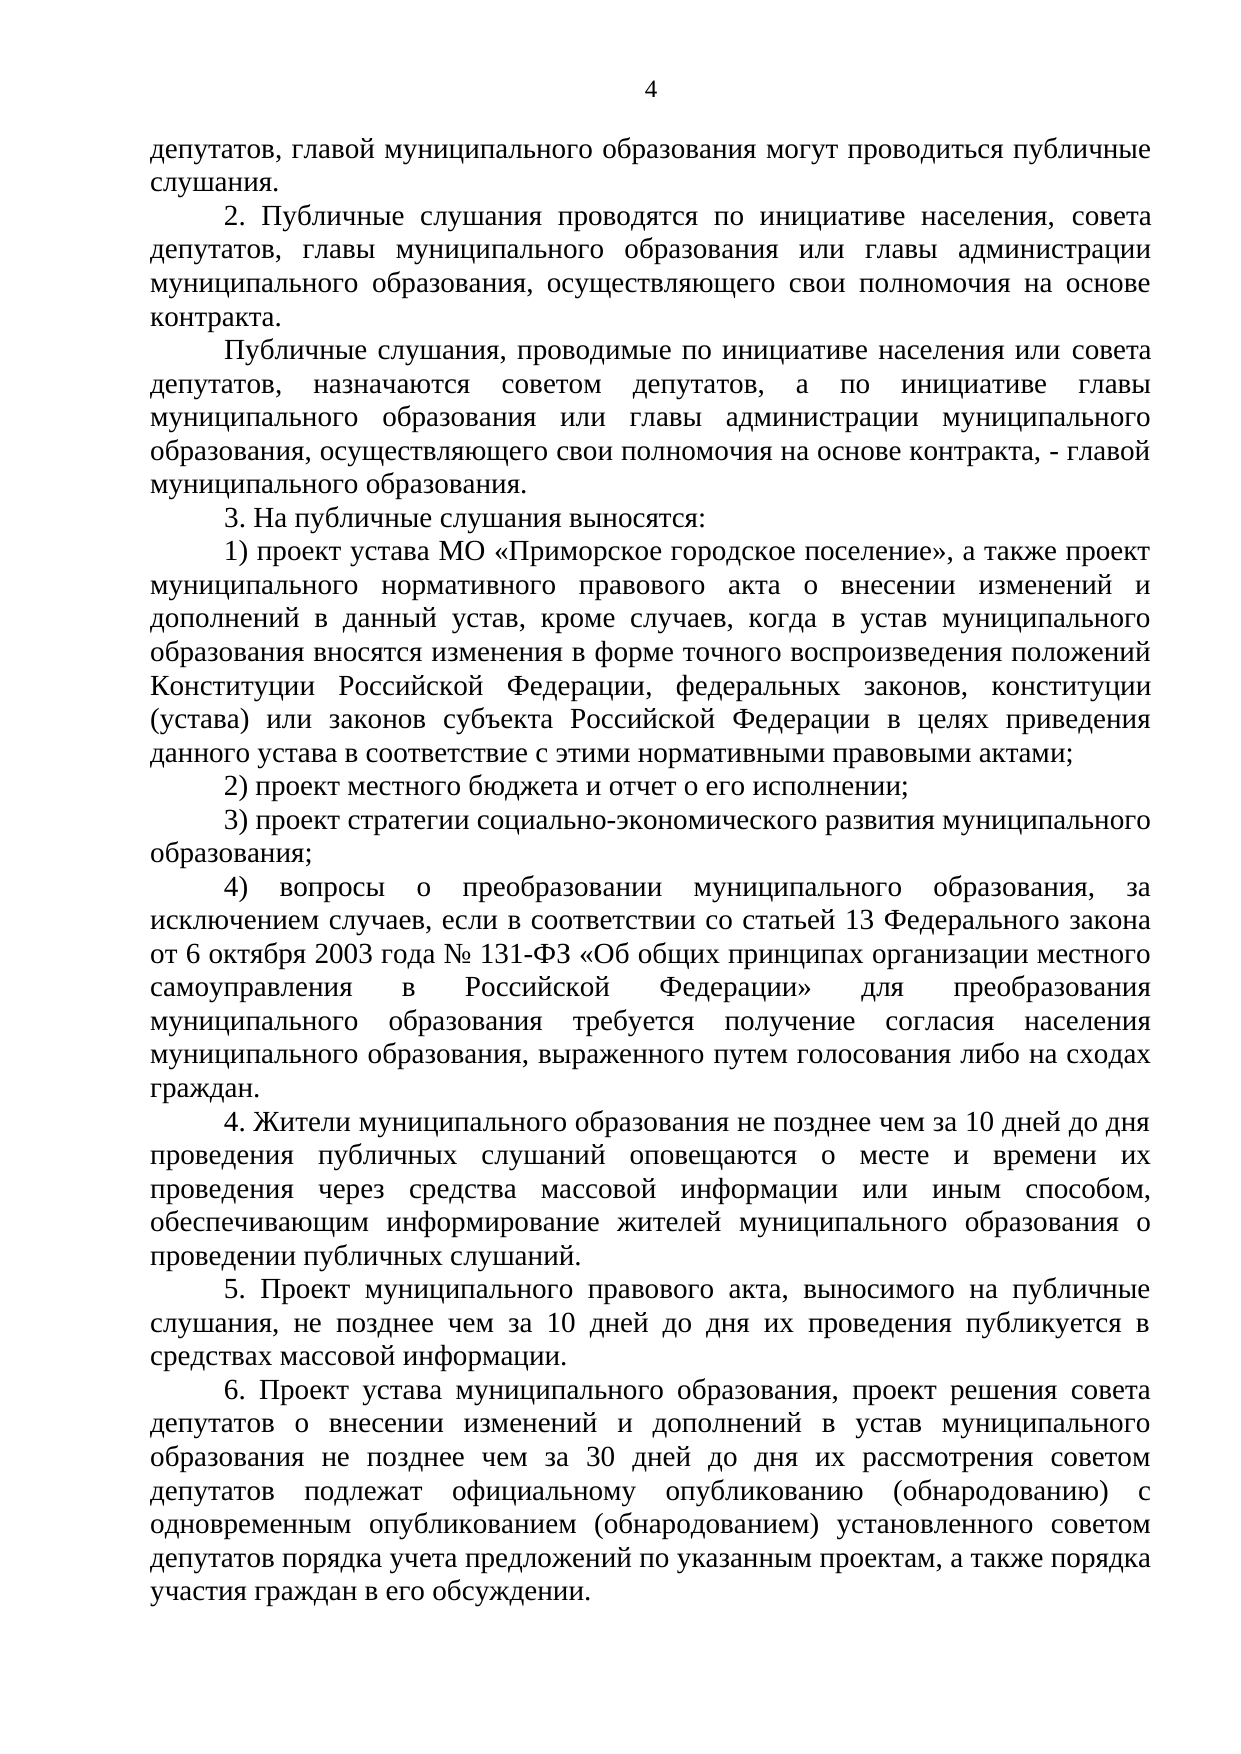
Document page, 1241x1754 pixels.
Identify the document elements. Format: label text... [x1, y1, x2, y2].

text 2) проект местного бюджета и отчет о его исполнении; [150, 768, 1152, 802]
text 4. Жители муниципального образования не позднее чем за 10 дней до дня проведения публичных слушаний оповещаются о месте и времени их проведения через средства массовой информации или иным способом, обеспечивающим информирование жителей муниципального образования о проведении публичных слушаний. [150, 1104, 1152, 1271]
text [150, 131, 1152, 198]
text 1) проект устава МО «Приморское городское поселение», а также проект муниципального нормативного правового акта о внесении изменений и дополнений в данный устав, кроме случаев, когда в устав муниципального образования вносятся изменения в форме точного воспроизведения положений Конституции Российской Федерации, федеральных законов, конституции (устава) или законов субъекта Российской Федерации в целях приведения данного устава в соответствие с этими нормативными правовыми актами; [150, 533, 1152, 768]
text 3. На публичные слушания выносятся: [150, 500, 1152, 533]
text 4) вопросы о преобразовании муниципального образования, за исключением случаев, если в соответствии со статьей 13 Федерального закона от 6 октября 2003 года № 131-ФЗ «Об общих принципах организации местного самоуправления в Российской Федерации» для преобразования муниципального образования требуется получение согласия населения муниципального образования, выраженного путем голосования либо на сходах граждан. [150, 869, 1152, 1104]
text 6. Проект устава муниципального образования, проект решения совета депутатов о внесении изменений и дополнений в устав муниципального образования не позднее чем за 30 дней до дня их рассмотрения советом депутатов подлежат официальному опубликованию (обнародованию) с одновременным опубликованием (обнародованием) установленного советом депутатов порядка учета предложений по указанным проектам, а также порядка участия граждан в его обсуждении. [150, 1372, 1152, 1607]
text Публичные слушания, проводимые по инициативе населения или совета депутатов, назначаются советом депутатов, а по инициативе главы муниципального образования или главы администрации муниципального образования, осуществляющего свои полномочия на основе контракта, - главой муниципального образования. [150, 332, 1152, 500]
text 2. Публичные слушания проводятся по инициативе населения, совета депутатов, главы муниципального образования или главы администрации муниципального образования, осуществляющего свои полномочия на основе контракта. [150, 198, 1152, 332]
text 3) проект стратегии социально-экономического развития муниципального образования; [150, 802, 1152, 869]
text 5. Проект муниципального правового акта, выносимого на публичные слушания, не позднее чем за 10 дней до дня их проведения публикуется в средствах массовой информации. [150, 1271, 1152, 1372]
